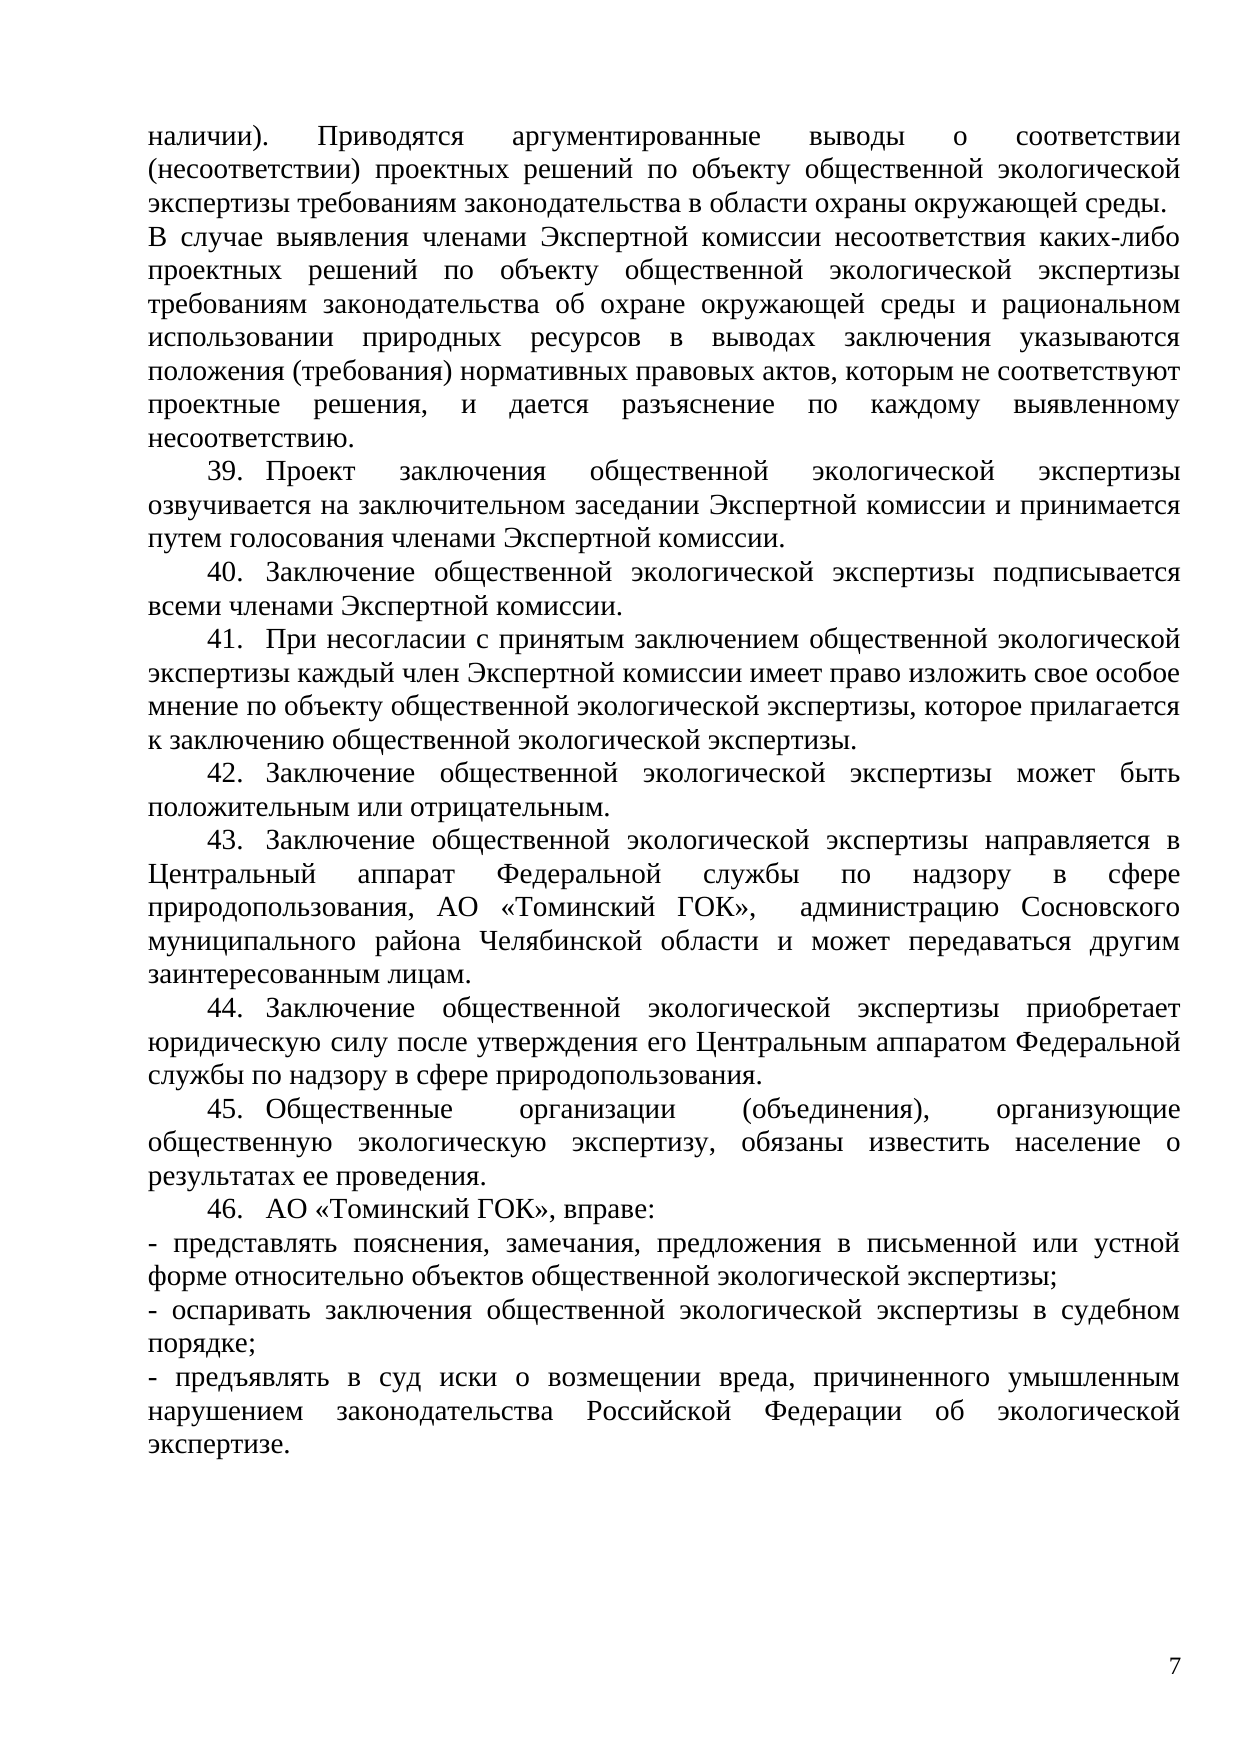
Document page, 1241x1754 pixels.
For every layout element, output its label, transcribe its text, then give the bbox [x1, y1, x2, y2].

list Общественные организации (объединения), организующие общественную экологическую экспертизу, обязаны известить население о результатах ее проведения. [148, 1091, 1181, 1191]
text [148, 118, 1181, 219]
list Заключение общественной экологической экспертизы приобретает юридическую силу после утверждения его Центральным аппаратом Федеральной службы по надзору в сфере природопользования. [148, 990, 1181, 1091]
text В случае выявления членами Экспертной комиссии несоответствия каких-либо проектных решений по объекту общественной экологической экспертизы требованиям законодательства об охране окружающей среды и рациональном использовании природных ресурсов в выводах заключения указываются положения (требования) нормативных правовых актов, которым не соответствуют проектные решения, и дается разъяснение по каждому выявленному несоответствию. [148, 219, 1181, 453]
list Проект заключения общественной экологической экспертизы озвучивается на заключительном заседании Экспертной комиссии и принимается путем голосования членами Экспертной комиссии. [148, 453, 1181, 554]
list Заключение общественной экологической экспертизы подписывается всеми членами Экспертной комиссии. [148, 554, 1181, 621]
list При несогласии с принятым заключением общественной экологической экспертизы каждый член Экспертной комиссии имеет право изложить свое особое мнение по объекту общественной экологической экспертизы, которое прилагается к заключению общественной экологической экспертизы. [148, 621, 1181, 755]
text - представлять пояснения, замечания, предложения в письменной или устной форме относительно объектов общественной экологической экспертизы; [148, 1225, 1181, 1292]
list АО «Томинский ГОК», вправе: [148, 1191, 1181, 1225]
list Заключение общественной экологической экспертизы направляется в Центральный аппарат Федеральной службы по надзору в сфере природопользования, АО «Томинский ГОК», администрацию Сосновского муниципального района Челябинской области и может передаваться другим заинтересованным лицам. [148, 822, 1181, 990]
text - предъявлять в суд иски о возмещении вреда, причиненного умышленным нарушением законодательства Российской Федерации об экологической экспертизе. [148, 1359, 1181, 1460]
text - оспаривать заключения общественной экологической экспертизы в судебном порядке; [148, 1292, 1181, 1359]
list Заключение общественной экологической экспертизы может быть положительным или отрицательным. [148, 755, 1181, 822]
